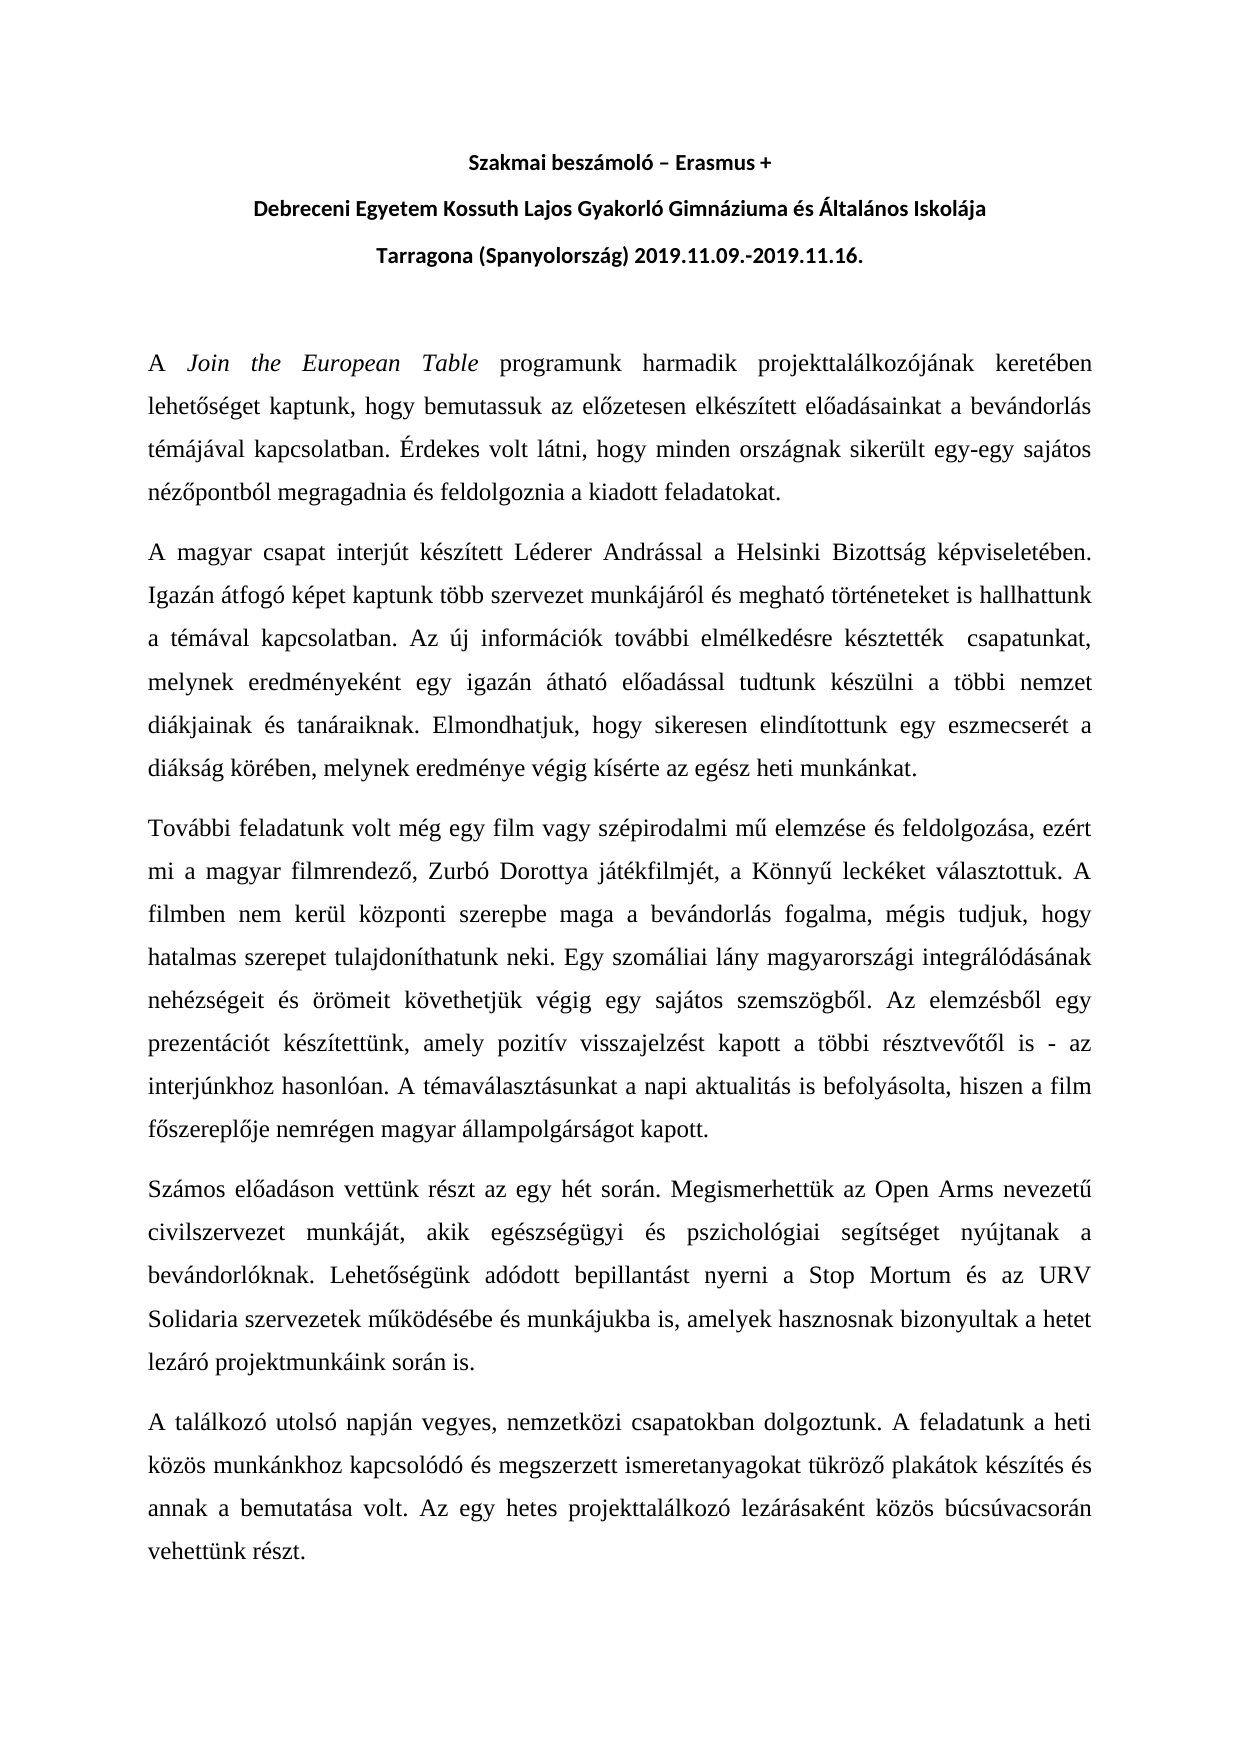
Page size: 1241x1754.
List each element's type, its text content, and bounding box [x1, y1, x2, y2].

text A magyar csapat interjút készített Léderer Andrással a Helsinki Bizottság képviseletében. Igazán átfogó képet kaptunk több szervezet munkájáról és megható történeteket is hallhattunk a témával kapcsolatban. Az új információk további elmélkedésre késztették csapatunkat, melynek eredményeként egy igazán átható előadással tudtunk készülni a többi nemzet diákjainak és tanáraiknak. Elmondhatjuk, hogy sikeresen elindítottunk egy eszmecserét a diákság körében, melynek eredménye végig kísérte az egész heti munkánkat. [148, 537, 1093, 782]
text Szakmai beszámoló – Erasmus + [148, 148, 1093, 176]
text A Join the European Table programunk harmadik projekttalálkozójának keretében lehetőséget kaptunk, hogy bemutassuk az előzetesen elkészített előadásainkat a bevándorlás témájával kapcsolatban. Érdekes volt látni, hogy minden országnak sikerült egy-egy sajátos nézőpontból megragadnia és feldolgoznia a kiadott feladatokat. [148, 348, 1093, 506]
text A találkozó utolsó napján vegyes, nemzetközi csapatokban dolgoztunk. A feladatunk a heti közös munkánkhoz kapcsolódó és megszerzett ismeretanyagokat tükröző plakátok készítés és annak a bemutatása volt. Az egy hetes projekttalálkozó lezárásaként közös búcsúvacsorán vehettünk részt. [148, 1407, 1093, 1565]
text Tarragona (Spanyolország) 2019.11.09.-2019.11.16. [148, 241, 1093, 269]
text További feladatunk volt még egy film vagy szépirodalmi mű elemzése és feldolgozása, ezért mi a magyar filmrendező, Zurbó Dorottya játékfilmjét, a Könnyű leckéket választottuk. A filmben nem kerül központi szerepbe maga a bevándorlás fogalma, mégis tudjuk, hogy hatalmas szerepet tulajdoníthatunk neki. Egy szomáliai lány magyarországi integrálódásának nehézségeit és örömeit követhetjük végig egy sajátos szemszögből. Az elemzésből egy prezentációt készítettünk, amely pozitív visszajelzést kapott a többi résztvevőtől is - az interjúnkhoz hasonlóan. A témaválasztásunkat a napi aktualitás is befolyásolta, hiszen a film főszereplője nemrégen magyar állampolgárságot kapott. [148, 813, 1093, 1143]
text Számos előadáson vettünk részt az egy hét során. Megismerhettük az Open Arms nevezetű civilszervezet munkáját, akik egészségügyi és pszichológiai segítséget nyújtanak a bevándorlóknak. Lehetőségünk adódott bepillantást nyerni a Stop Mortum és az URV Solidaria szervezetek működésébe és munkájukba is, amelyek hasznosnak bizonyultak a hetet lezáró projektmunkáink során is. [148, 1174, 1093, 1376]
text Debreceni Egyetem Kossuth Lajos Gyakorló Gimnáziuma és Általános Iskolája [148, 194, 1093, 222]
